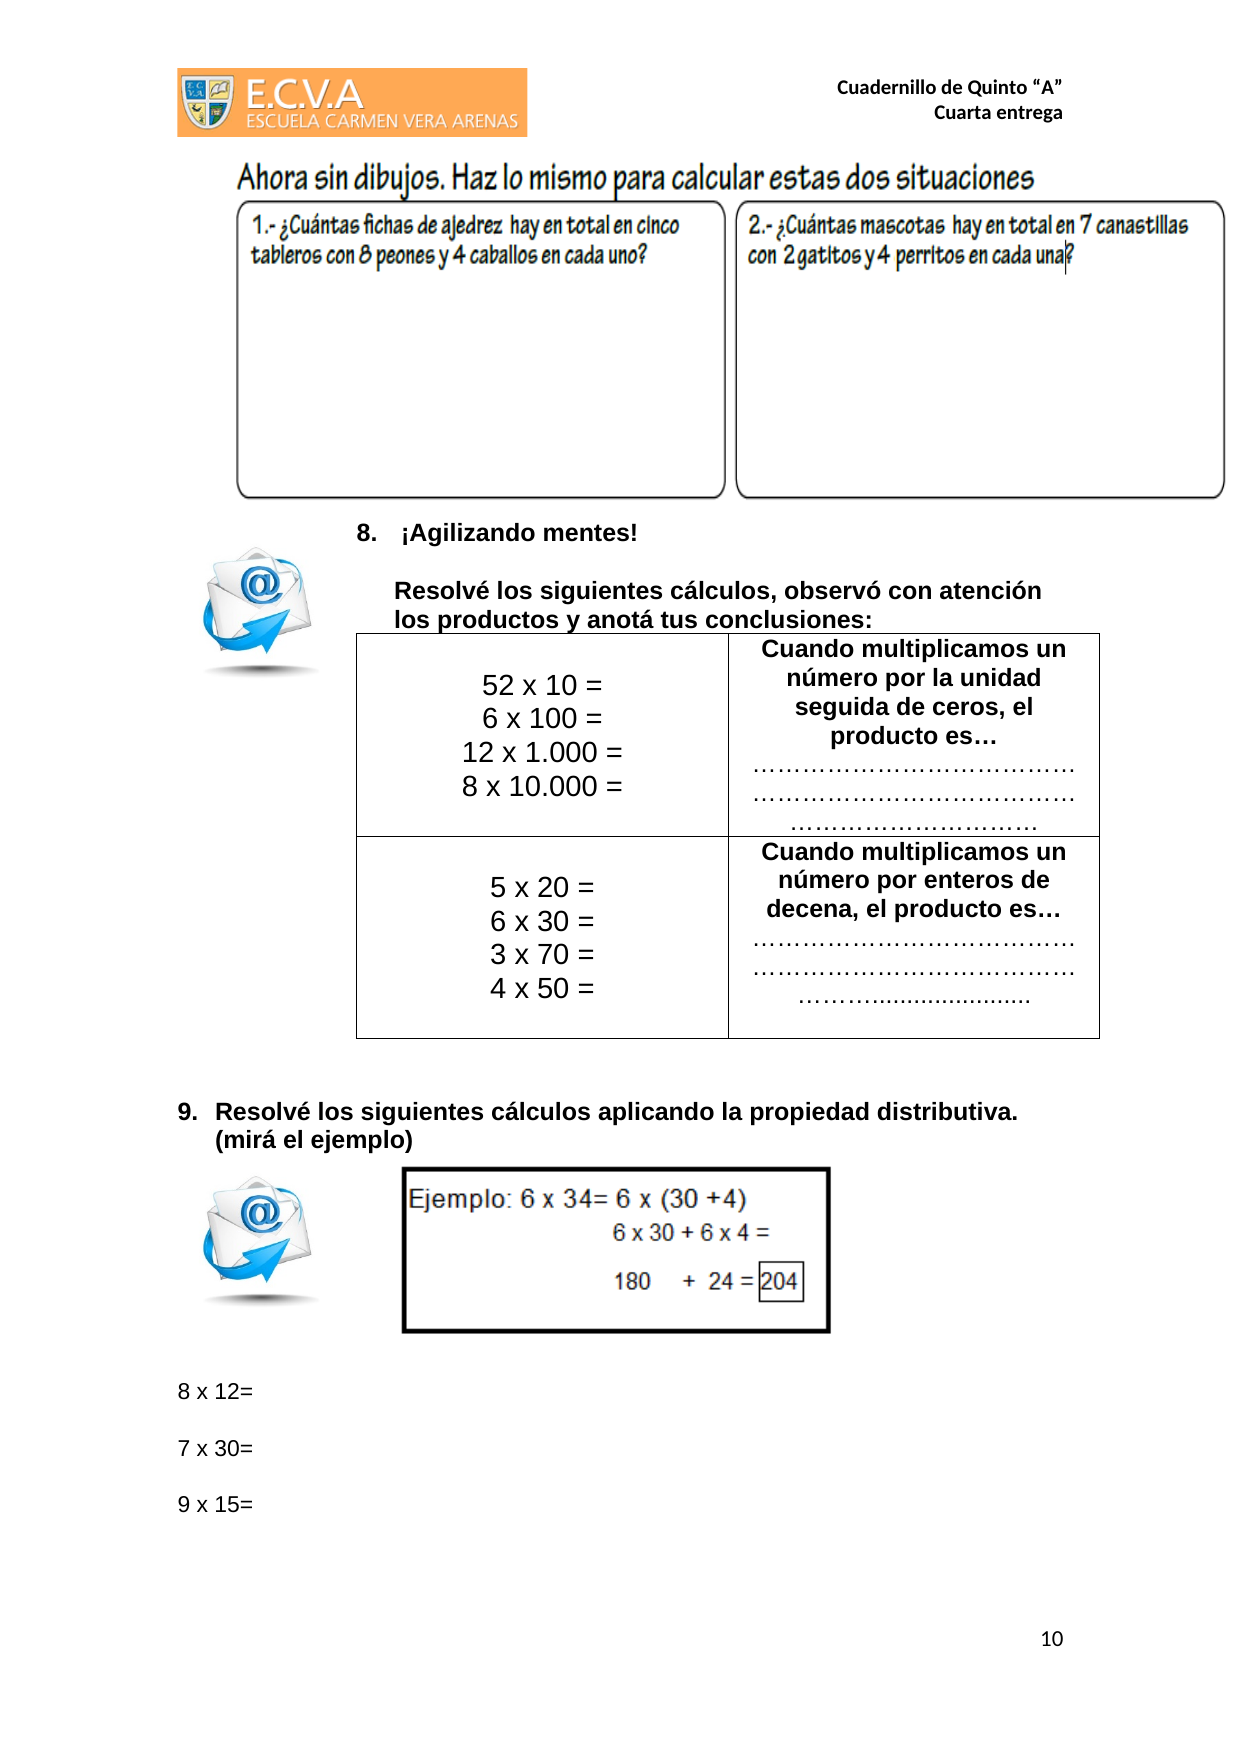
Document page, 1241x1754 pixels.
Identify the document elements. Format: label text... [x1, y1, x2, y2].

picture [399, 1153, 842, 1348]
text 8 x 12= [177, 1378, 1063, 1405]
table_header 52 x 10 = 6 x 100 = 12 x 1.000 = 8 x 10.000 = [357, 634, 728, 836]
picture [177, 1155, 338, 1314]
picture [177, 526, 338, 685]
picture [214, 152, 1241, 519]
table_cell 5 x 20 = 6 x 30 = 3 x 70 = 4 x 50 = [357, 837, 728, 1038]
list ¡Agilizando mentes! [177, 518, 1063, 547]
text 9 x 15= [177, 1491, 1063, 1517]
table_cell Cuando multiplicamos un número por enteros de decena, el producto es… ……………………………………………………………………………....................... [729, 837, 1099, 1038]
list Resolvé los siguientes cálculos aplicando la propiedad distributiva. (mirá el ejemplo) [177, 1096, 1063, 1154]
list Resolvé los siguientes cálculos, observó con atención los productos y anotá tus conclusiones: [338, 576, 1063, 633]
picture [177, 68, 528, 137]
text 7 x 30= [177, 1434, 1063, 1461]
table_header Cuando multiplicamos un número por la unidad seguida de ceros, el producto es… ……………………………………………………………………………………………… [729, 634, 1099, 836]
